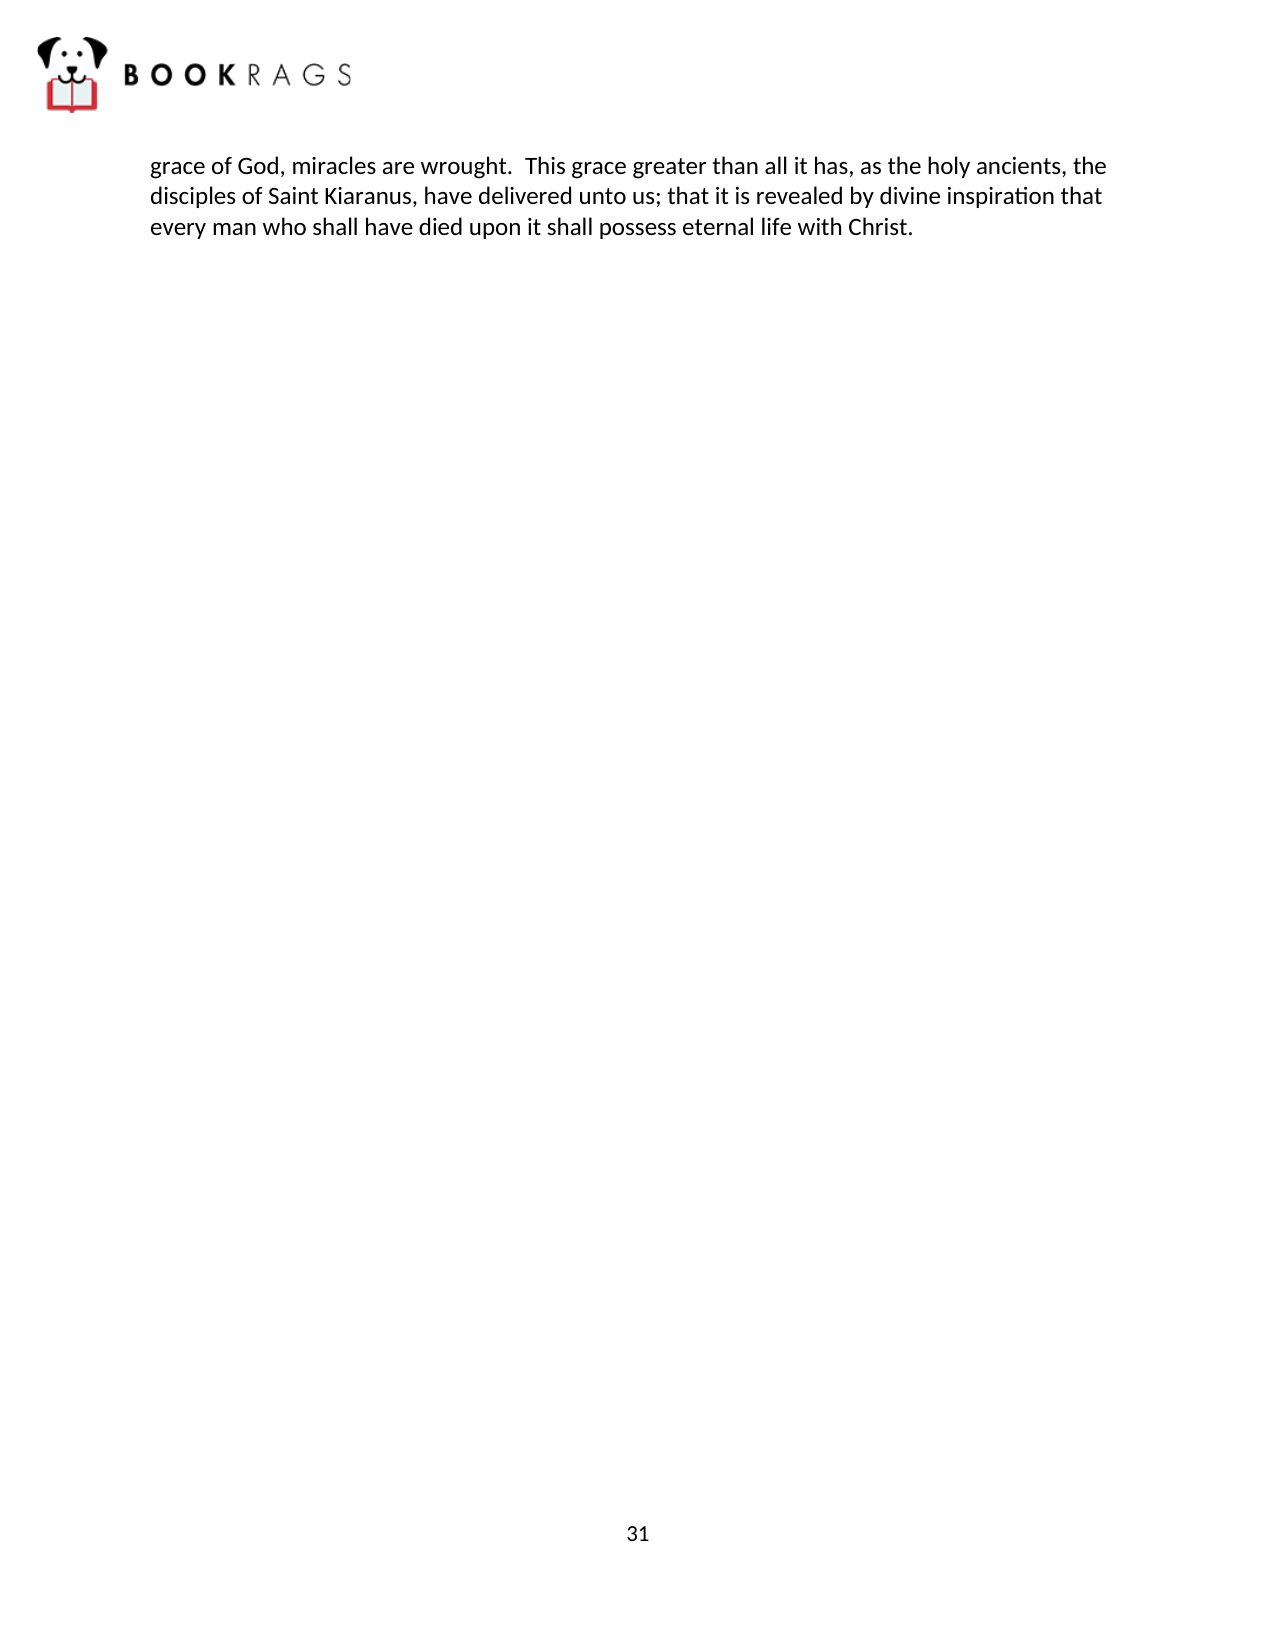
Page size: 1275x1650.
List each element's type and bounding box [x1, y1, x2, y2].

text [150, 150, 1125, 242]
picture [37, 37, 351, 113]
